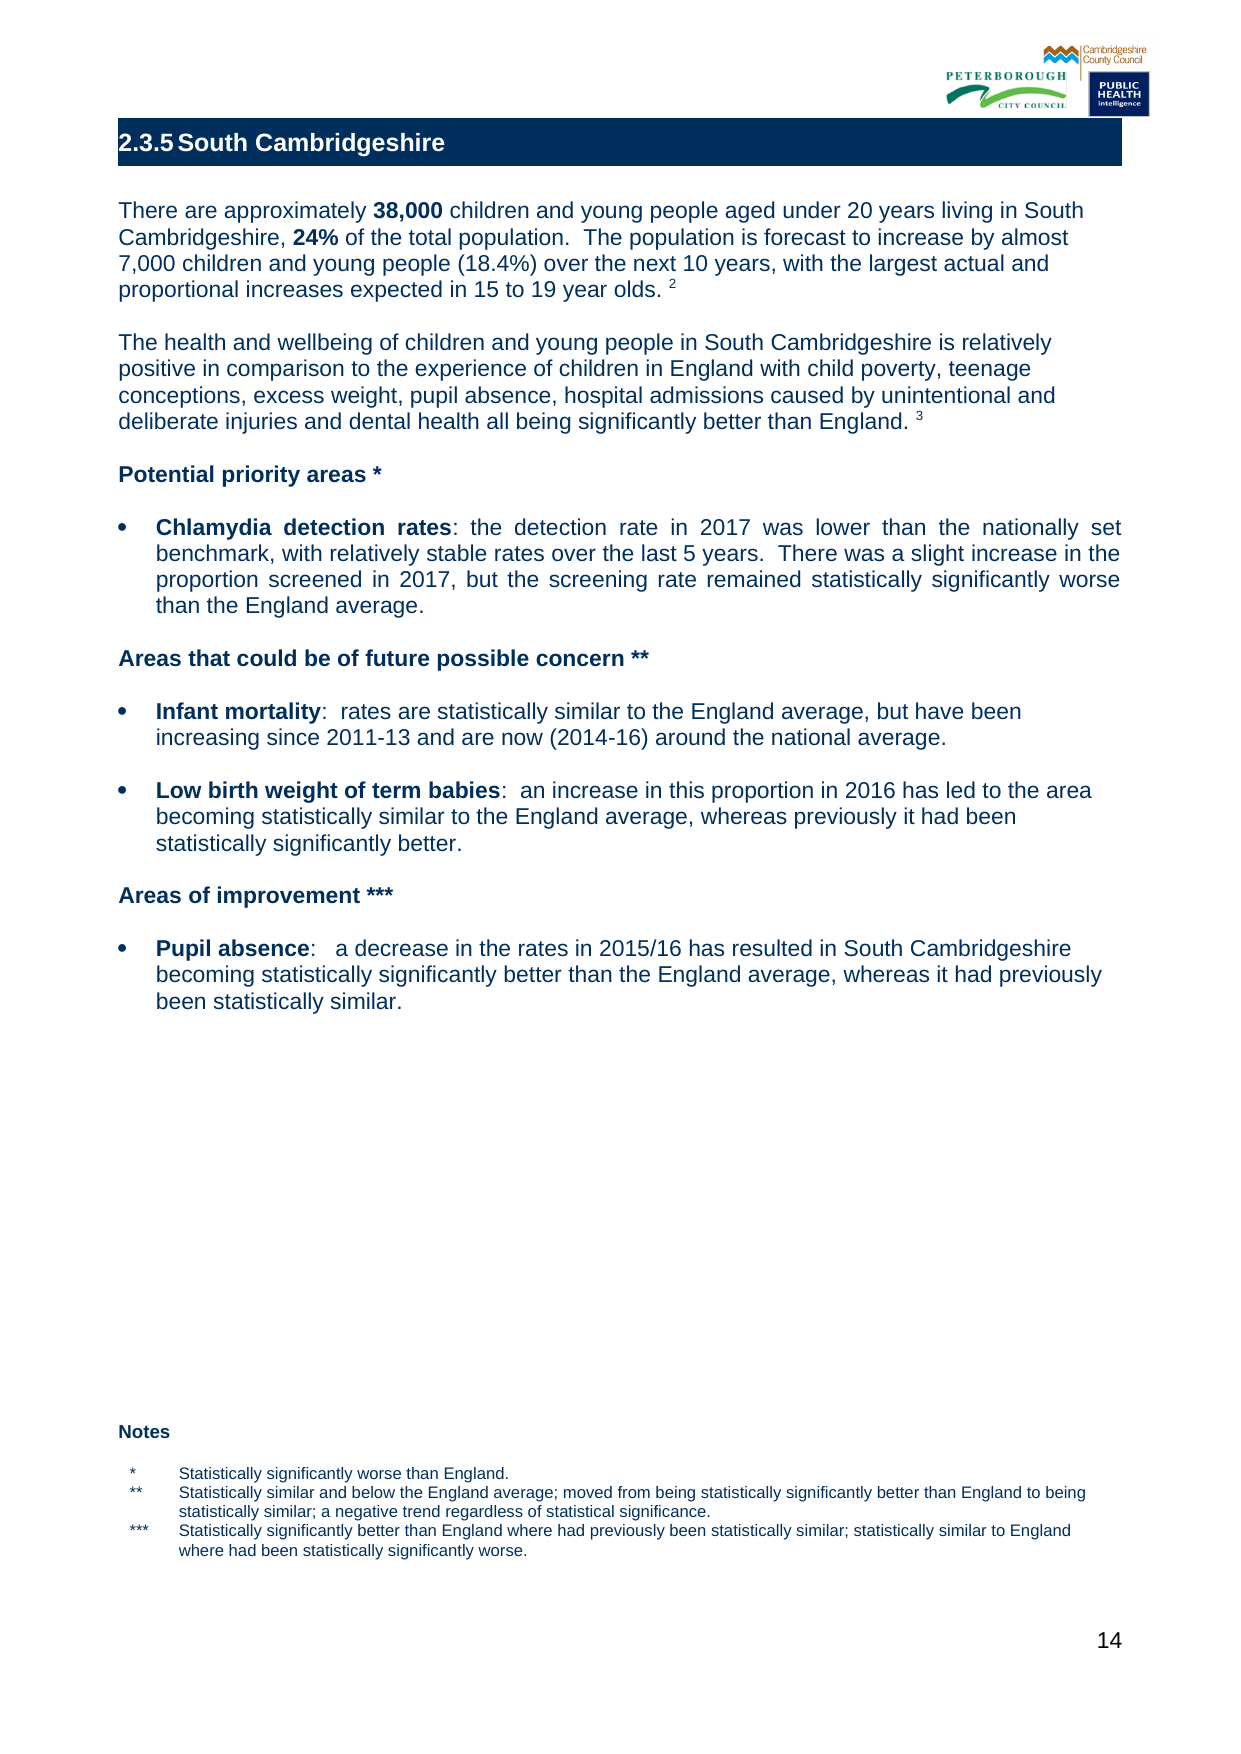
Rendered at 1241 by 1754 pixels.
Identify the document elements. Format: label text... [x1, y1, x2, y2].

table_cell ** [118, 1483, 167, 1521]
table_cell Statistically similar and below the England average; moved from being statistically significantly better than England to being statistically similar; a negative trend regardless of statistical significance. [167, 1483, 1121, 1521]
table_header * [118, 1464, 167, 1483]
list South Cambridgeshire [118, 128, 1122, 157]
table_cell Statistically significantly better than England where had previously been statistically similar; statistically similar to England where had been statistically significantly worse. [167, 1521, 1121, 1559]
list Low birth weight of term babies: an increase in this proportion in 2016 has led to the area becoming statistically similar to the England average, whereas previously it had been statistically significantly better. [118, 777, 1122, 856]
text There are approximately 38,000 children and young people aged under 20 years living in South Cambridgeshire, 24% of the total population. The population is forecast to increase by almost 7,000 children and young people (18.4%) over the next 10 years, with the largest actual and proportional increases expected in 15 to 19 year olds. 2 [118, 197, 1122, 303]
table_header Statistically significantly worse than England. [167, 1464, 1121, 1483]
text Areas of improvement *** [118, 882, 1122, 909]
list Pupil absence: a decrease in the rates in 2015/16 has resulted in South Cambridgeshire becoming statistically significantly better than the England average, whereas it had previously been statistically similar. [118, 935, 1122, 1014]
text Potential priority areas * [118, 461, 1122, 487]
list Chlamydia detection rates: the detection rate in 2017 was lower than the nationally set benchmark, with relatively stable rates over the last 5 years. There was a slight increase in the proportion screened in 2017, but the screening rate remained statistically significantly worse than the England average. [118, 513, 1122, 619]
text Areas that could be of future possible concern ** [118, 645, 1122, 672]
text Notes [118, 1421, 1122, 1442]
table_cell *** [118, 1521, 167, 1559]
text The health and wellbeing of children and young people in South Cambridgeshire is relatively positive in comparison to the experience of children in England with child poverty, teenage conceptions, excess weight, pupil absence, hospital admissions caused by unintentional and deliberate injuries and dental health all being significantly better than England. 3 [118, 329, 1122, 434]
list Infant mortality: rates are statistically similar to the England average, but have been increasing since 2011-13 and are now (2014-16) around the national average. [118, 698, 1122, 751]
